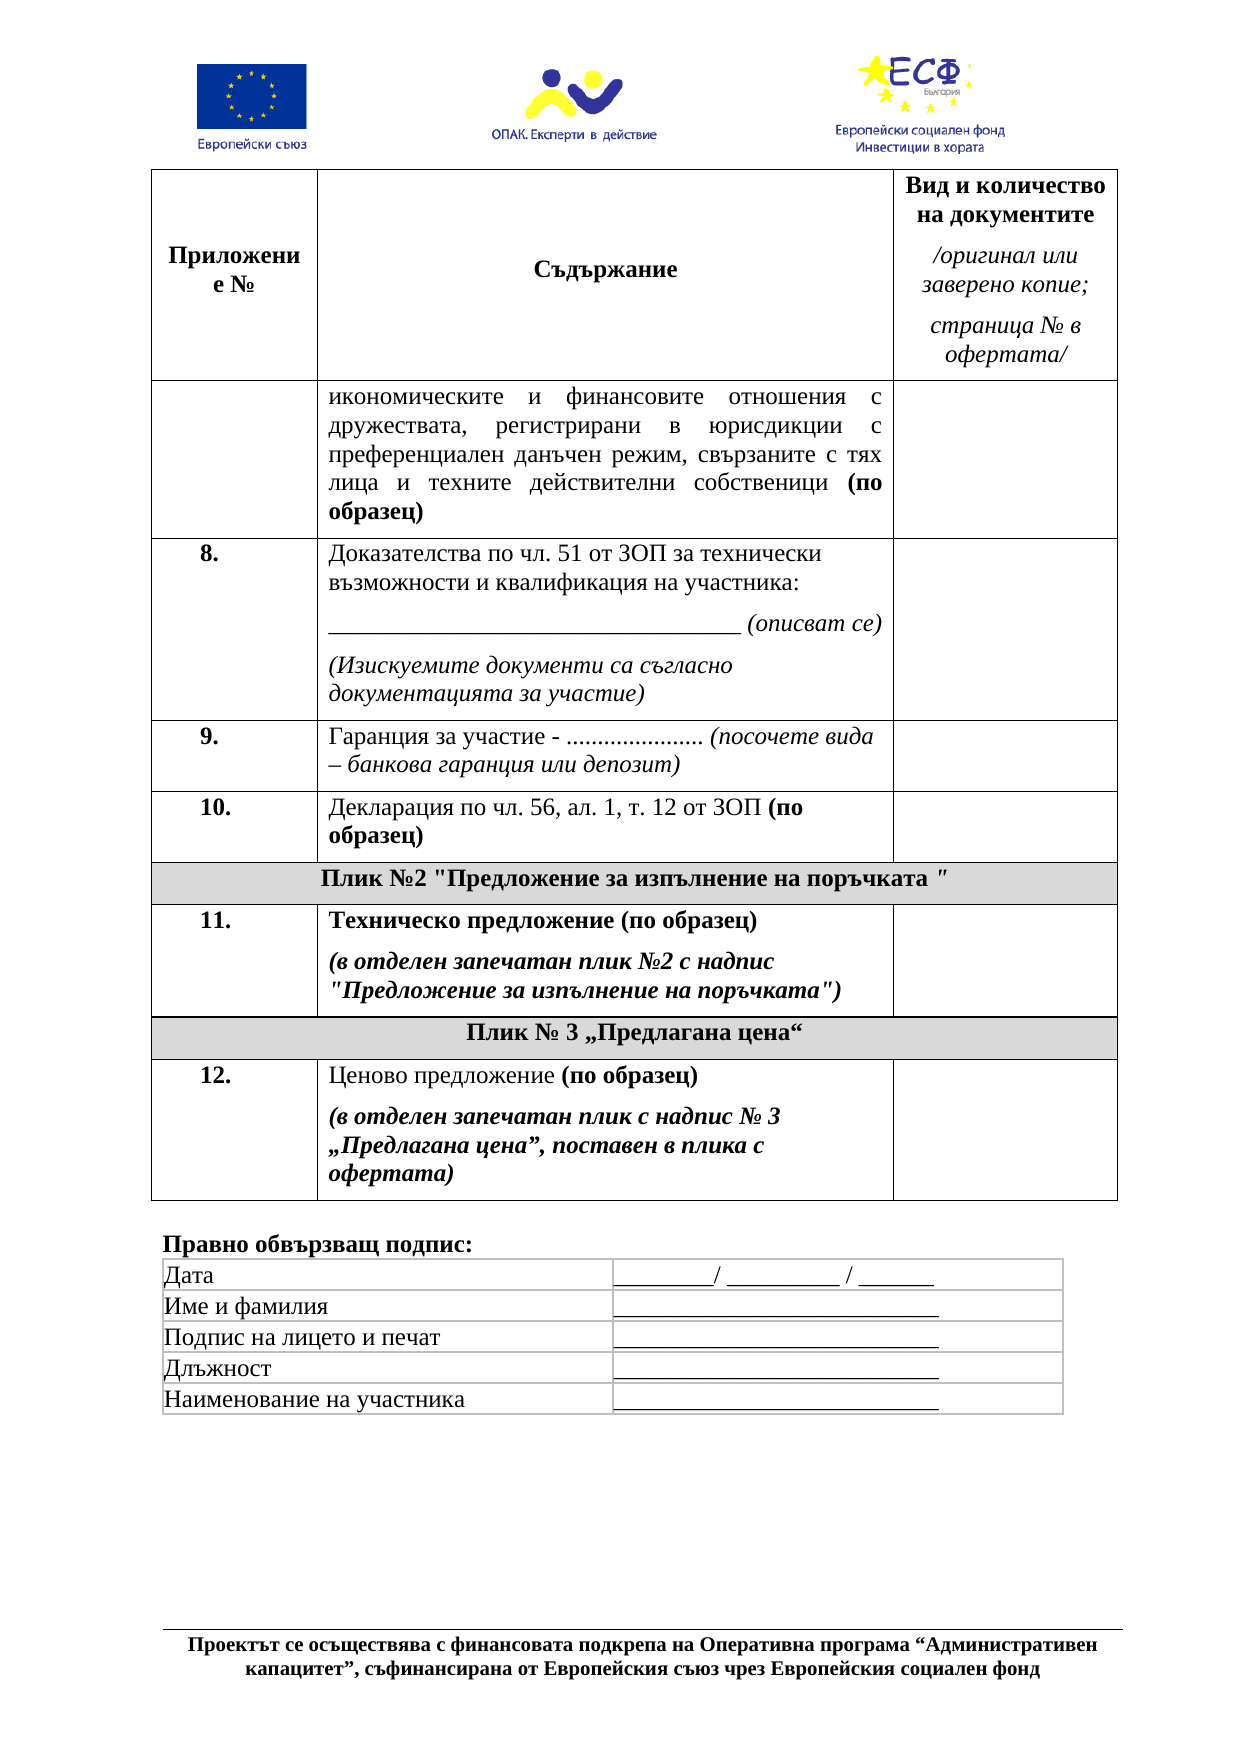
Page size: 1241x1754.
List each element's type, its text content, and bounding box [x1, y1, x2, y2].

table_cell __________________________ [614, 1291, 1062, 1320]
table_cell Гаранция за участие - ...................... (посочете вида – банкова гаранция или депозит) [318, 721, 893, 791]
table_header Вид и количество на документите /оригинал или заверено копие; страница № в офертата/ [894, 170, 1117, 380]
table_cell __________________________ [614, 1322, 1062, 1351]
table_cell __________________________ [614, 1353, 1062, 1382]
table_cell [894, 381, 1117, 537]
table_cell [152, 381, 317, 537]
table_cell Име и фамилия [164, 1291, 612, 1320]
table_cell [152, 721, 317, 791]
table_header Съдържание [318, 170, 893, 380]
table_cell [152, 792, 317, 862]
table_cell [894, 539, 1117, 720]
table_cell Декларация по чл. 56, ал. 1, т. 12 от ЗОП (по образец) [318, 792, 893, 862]
table_cell [152, 905, 317, 1016]
table_cell Плик № 3 „Предлагана цена“ [152, 1018, 1117, 1059]
table_cell Техническо предложение (по образец) (в отделен запечатан плик №2 с надпис "Предложение за изпълнение на поръчката") [318, 905, 893, 1016]
table_header Приложение № [152, 170, 317, 380]
table_cell [152, 1060, 317, 1200]
table_header ________/ _________ / ______ [614, 1260, 1062, 1289]
table_cell Плик №2 "Предложение за изпълнение на поръчката " [152, 863, 1117, 904]
picture [162, 44, 1028, 169]
text Правно обвързващ подпис: [162, 1229, 1123, 1258]
table_cell Длъжност [164, 1353, 612, 1382]
table_cell [894, 905, 1117, 1016]
table_cell Ценово предложение (по образец) (в отделен запечатан плик с надпис № 3 „Предлагана цена”, поставен в плика с офертата) [318, 1060, 893, 1200]
table_header Дата [164, 1260, 612, 1289]
table_cell [894, 792, 1117, 862]
table_cell Подпис на лицето и печат [164, 1322, 612, 1351]
table_cell [894, 721, 1117, 791]
table_cell Наименование на участника [164, 1384, 612, 1412]
table_cell [152, 539, 317, 720]
table_cell Доказателства по чл. 51 от ЗОП за технически възможности и квалификация на участника: _________________________________ (описват се) (Изискуемите документи са съгласно документацията за участие) [318, 539, 893, 720]
table_cell __________________________ [614, 1384, 1062, 1412]
table_cell [894, 1060, 1117, 1200]
